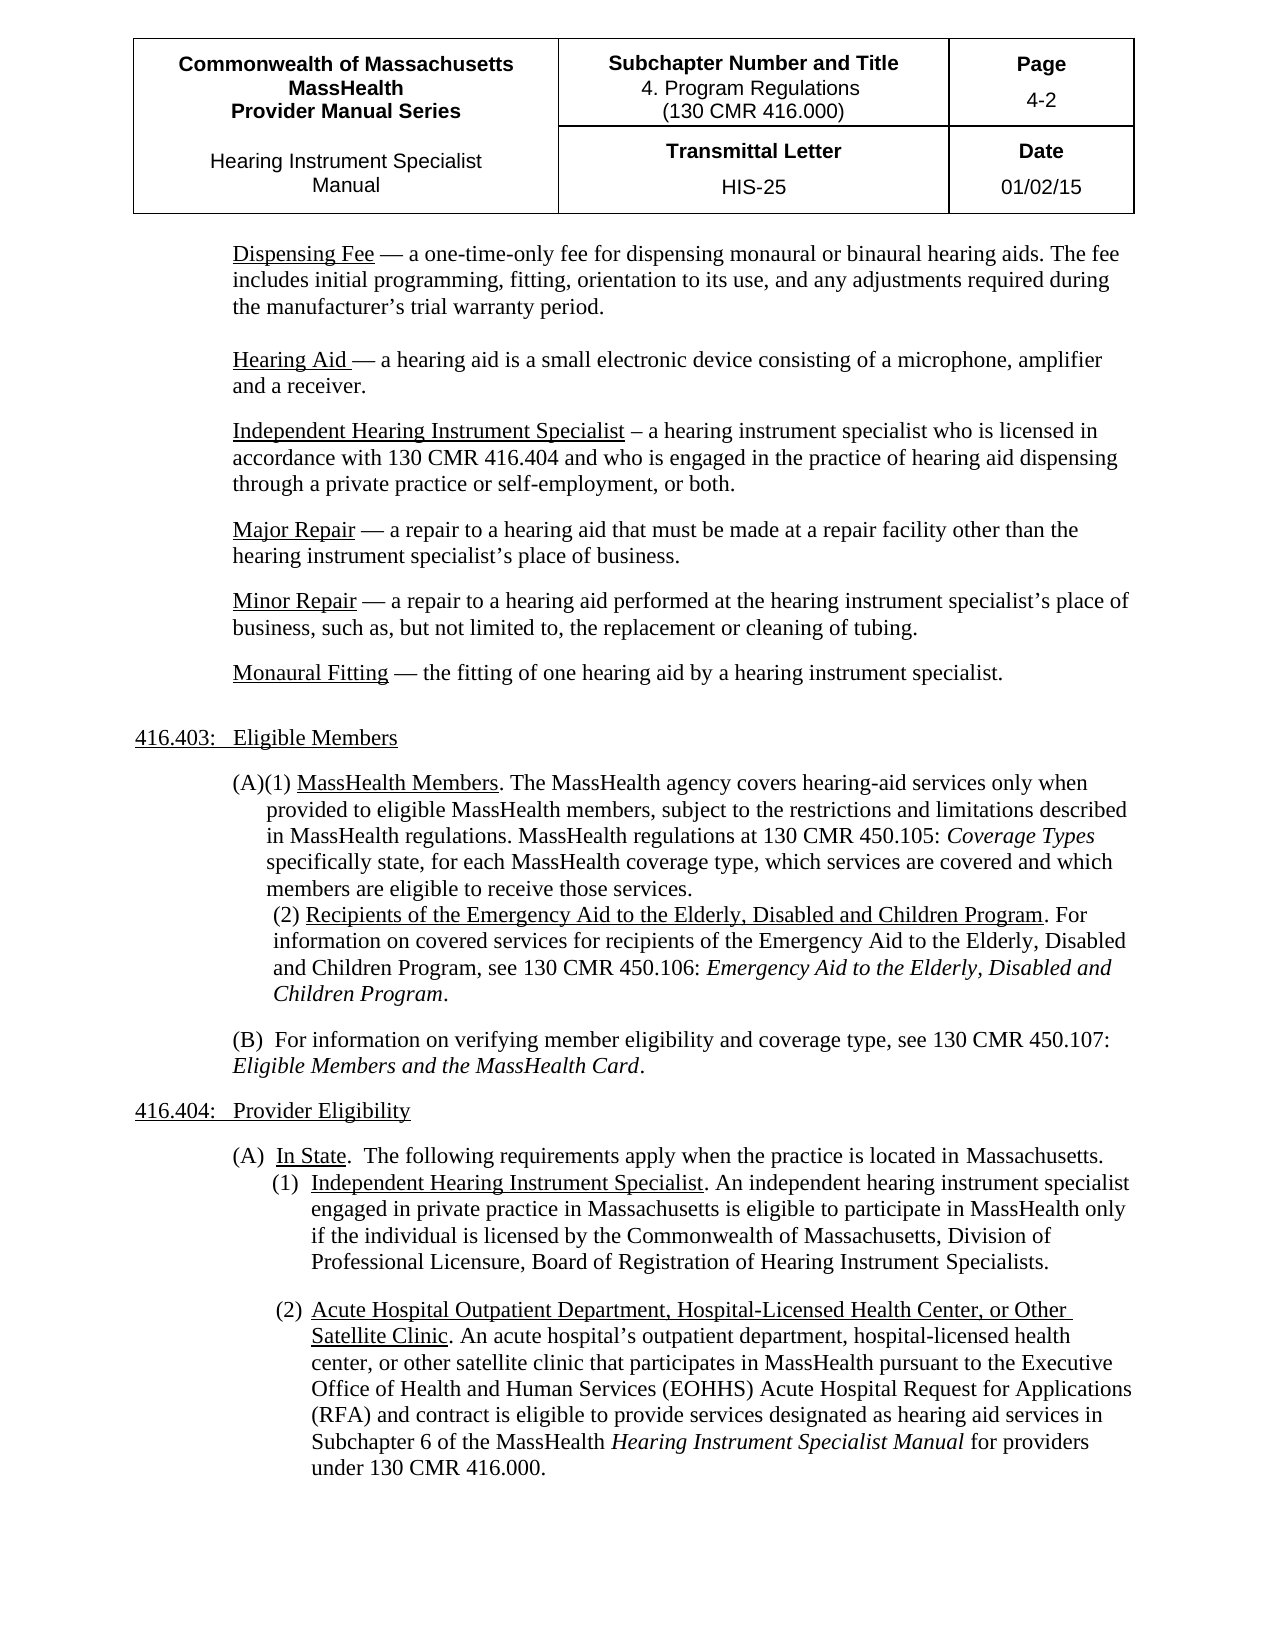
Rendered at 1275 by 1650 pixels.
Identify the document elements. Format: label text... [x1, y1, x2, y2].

text 416.404: Provider Eligibility [135, 1097, 1150, 1124]
text 416.403: Eligible Members [135, 724, 1150, 750]
table_header Page 4-2 [950, 39, 1133, 125]
table_header Subchapter Number and Title 4. Program Regulations (130 CMR 416.000) [559, 39, 948, 125]
table_cell Transmittal Letter HIS-25 [559, 127, 948, 212]
text (A)(1) MassHealth Members. The MassHealth agency covers hearing-aid services only when provided to eligible MassHealth members, subject to the restrictions and limitations described in MassHealth regulations. MassHealth regulations at 130 CMR 450.105: Coverage Types specifically state, for each MassHealth coverage type, which services are covered and which members are eligible to receive those services. [232, 769, 1130, 901]
text Major Repair — a repair to a hearing aid that must be made at a repair facility other than the hearing instrument specialist’s place of business. [232, 516, 1081, 568]
text Minor Repair — a repair to a hearing aid performed at the hearing instrument specialist’s place of business, such as, but not limited to, the replacement or cleaning of tubing. [232, 587, 1132, 640]
text Hearing Aid — a hearing aid is a small electronic device consisting of a microphone, amplifier and a receiver. [232, 346, 1105, 398]
text Dispensing Fee — a one-time-only fee for dispensing monaural or binaural hearing aids. The fee includes initial programming, fitting, orientation to its use, and any adjustments required during the manufacturer’s trial warranty period. [232, 240, 1122, 319]
text Monaural Fitting — the fitting of one hearing aid by a hearing instrument specialist. [232, 659, 1150, 686]
list Independent Hearing Instrument Specialist. An independent hearing instrument specialist engaged in private practice in Massachusetts is eligible to participate in MassHealth only if the individual is licensed by the Commonwealth of Massachusetts, Division of Professional Licensure, Board of Registration of Hearing Instrument Specialists. [272, 1169, 1130, 1274]
text (2) Recipients of the Emergency Aid to the Elderly, Disabled and Children Program. For information on covered services for recipients of the Emergency Aid to the Elderly, Disabled and Children Program, see 130 CMR 450.106: Emergency Aid to the Elderly, Disabled and Children Program. [273, 901, 1129, 1006]
list In State. The following requirements apply when the practice is located in Massachusetts. [232, 1143, 1150, 1169]
table_cell Date 01/02/15 [950, 127, 1133, 212]
text (B) For information on verifying member eligibility and coverage type, see 130 CMR 450.107: [232, 1026, 1150, 1052]
table_header Commonwealth of Massachusetts MassHealth Provider Manual Series Hearing Instrument Specialist Manual [134, 39, 558, 212]
list Acute Hospital Outpatient Department, Hospital-Licensed Health Center, or Other Satellite Clinic. An acute hospital’s outpatient department, hospital-licensed health center, or other satellite clinic that participates in MassHealth pursuant to the Executive Office of Health and Human Services (EOHHS) Acute Hospital Request for Applications (RFA) and contract is eligible to provide services designated as hearing aid services in Subchapter 6 of the MassHealth Hearing Instrument Specialist Manual for providers under 130 CMR 416.000. [276, 1296, 1139, 1481]
text Independent Hearing Instrument Specialist – a hearing instrument specialist who is licensed in accordance with 130 CMR 416.404 and who is engaged in the practice of hearing aid dispensing through a private practice or self-employment, or both. [232, 417, 1120, 497]
text Eligible Members and the MassHealth Card. [232, 1052, 1150, 1078]
